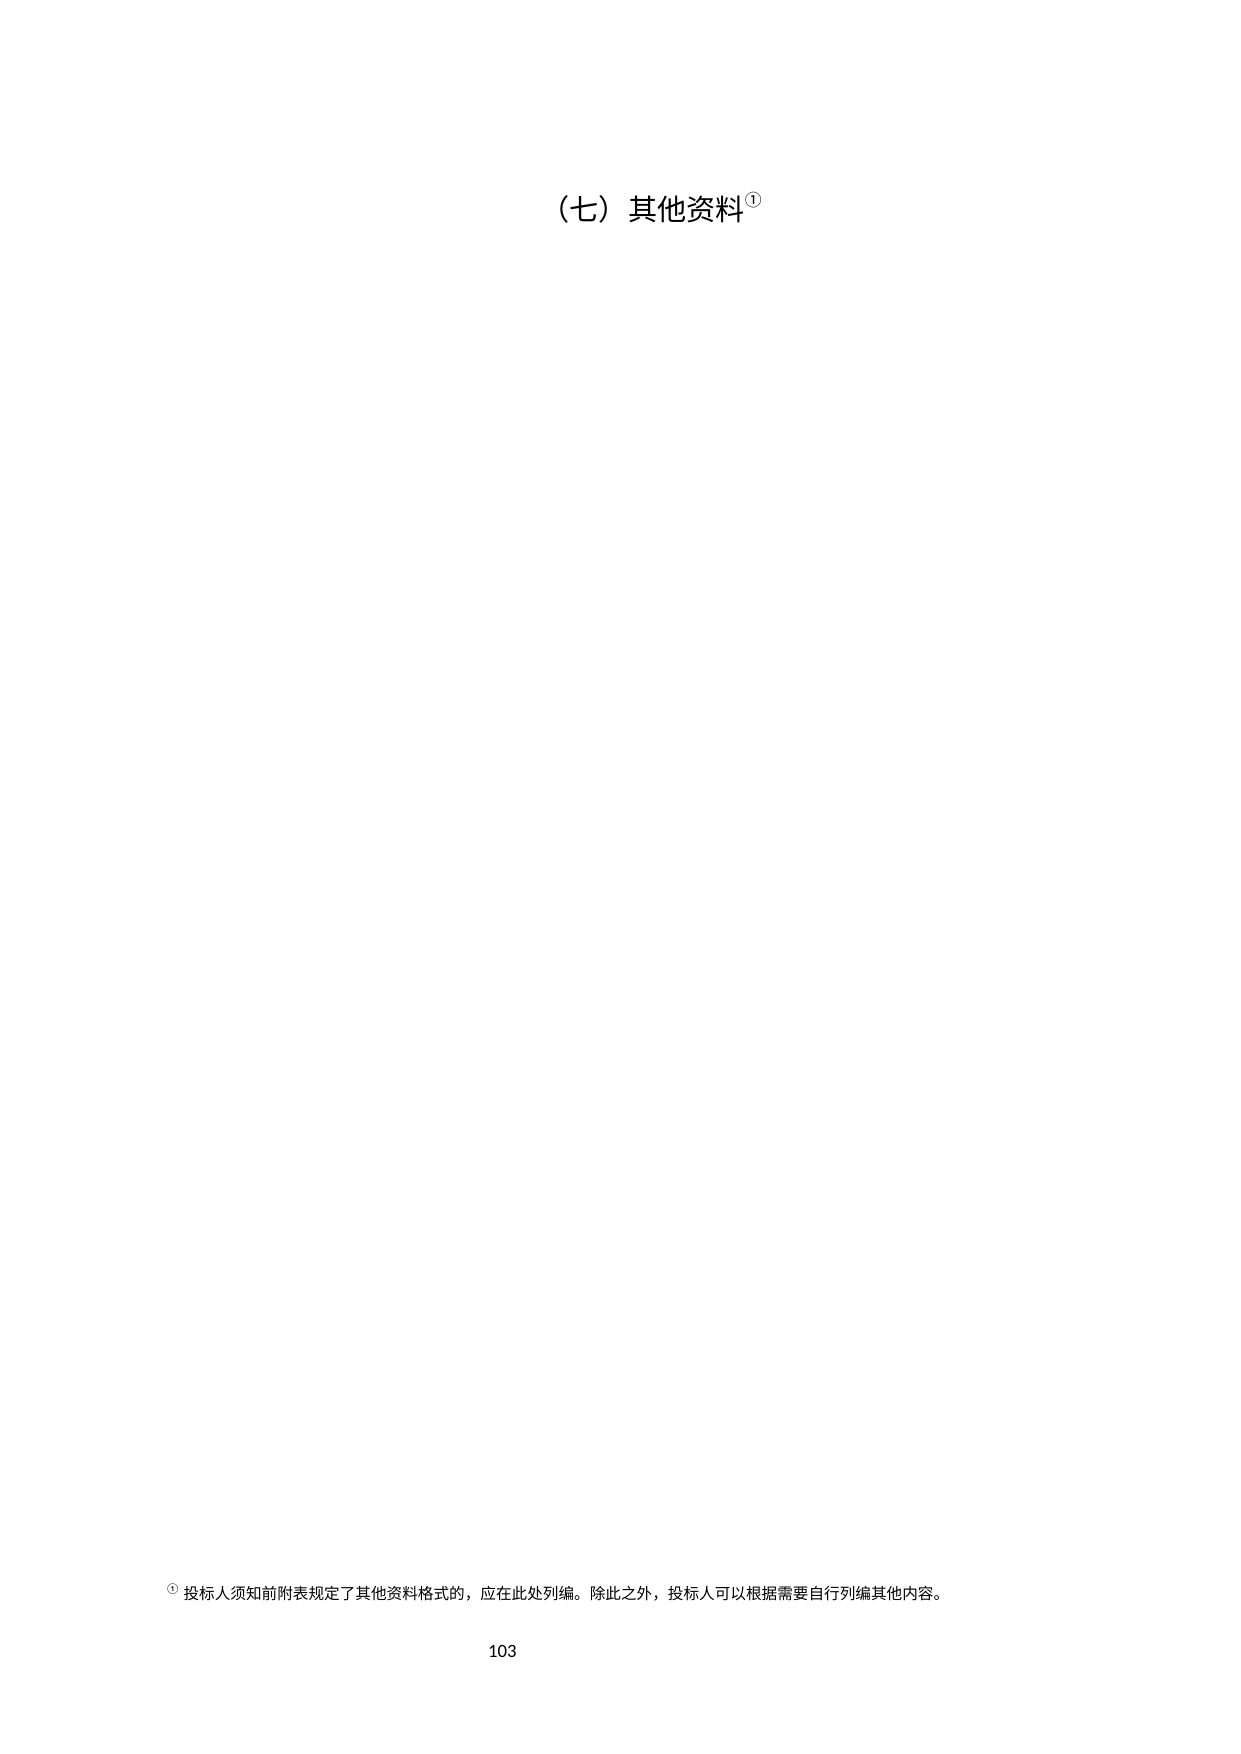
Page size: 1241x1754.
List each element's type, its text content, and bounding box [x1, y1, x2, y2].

text （七）其他资料 [165, 175, 1092, 240]
